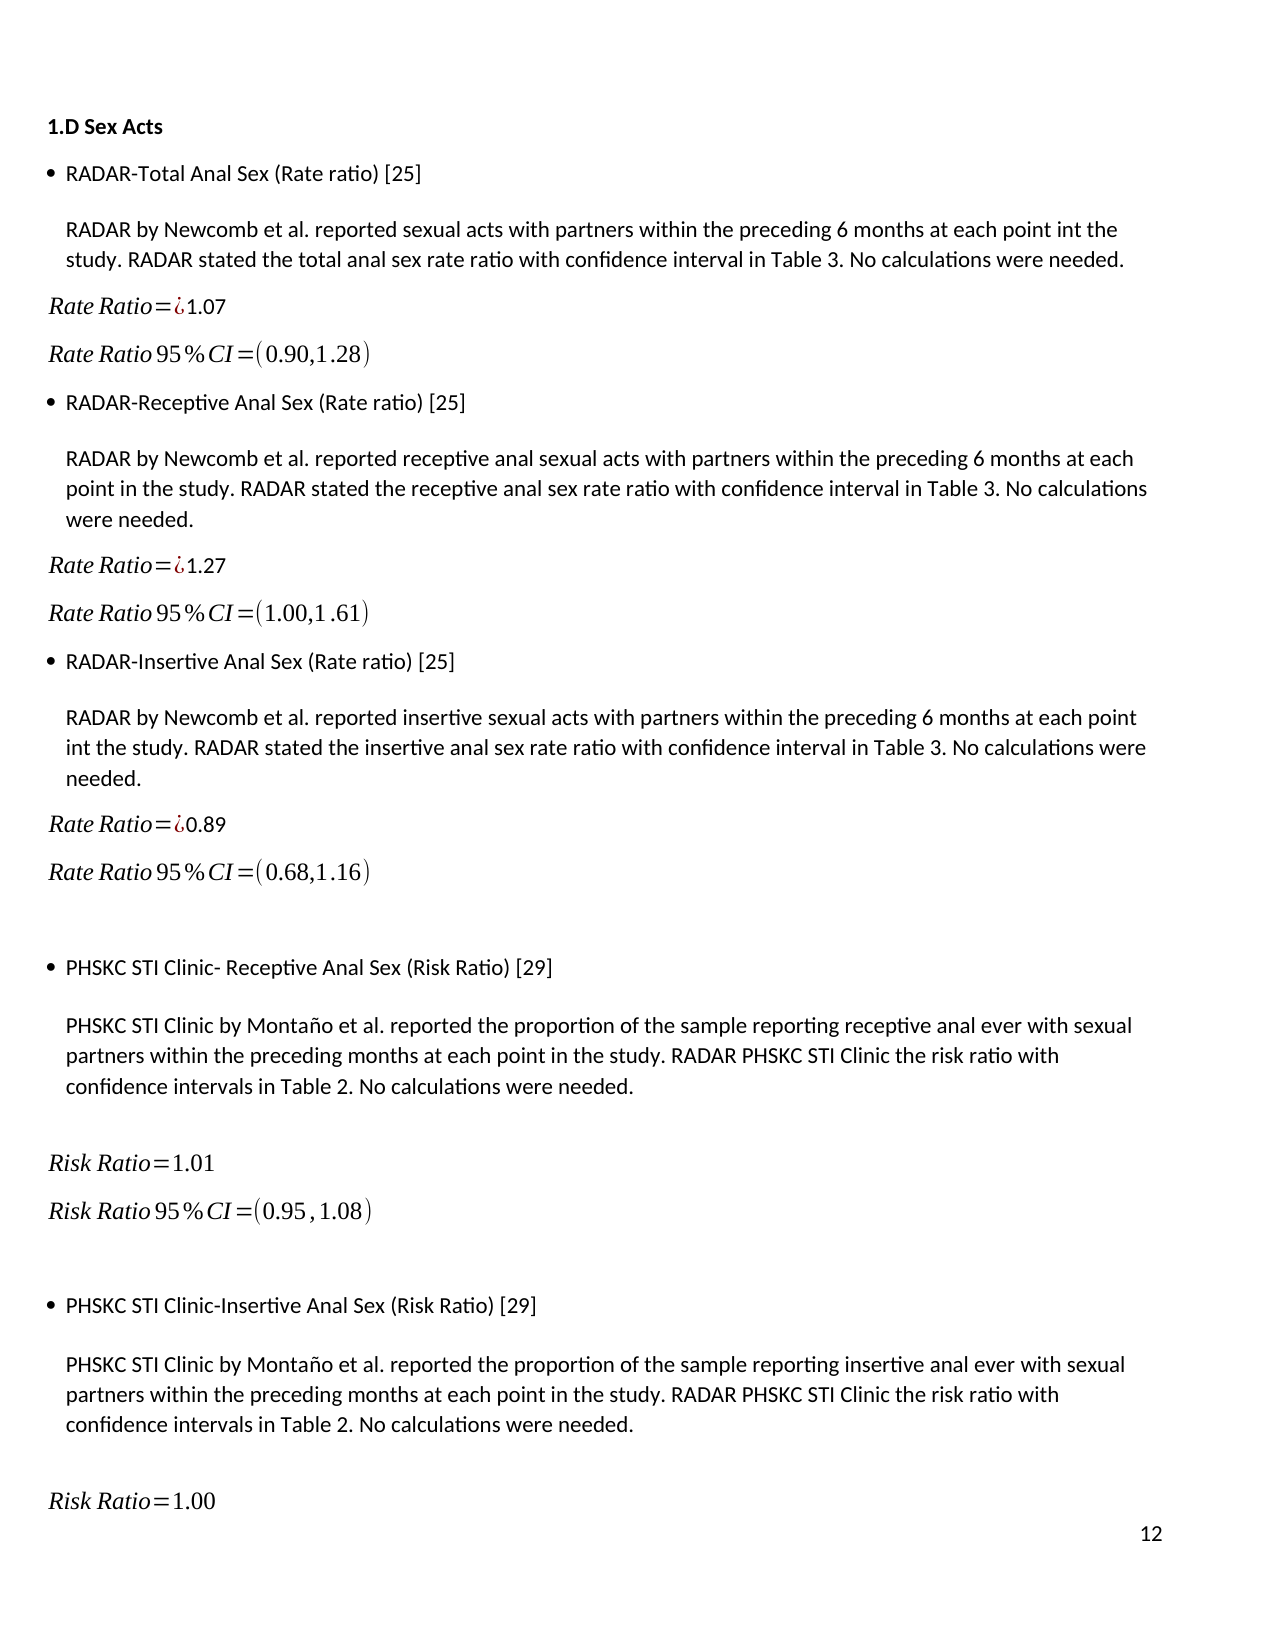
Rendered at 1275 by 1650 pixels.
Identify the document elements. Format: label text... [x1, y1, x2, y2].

list RADAR by Newcomb et al. reported receptive anal sexual acts with partners within the preceding 6 months at each point in the study. RADAR stated the receptive anal sex rate ratio with confidence interval in Table 3. No calculations were needed. [66, 444, 1162, 533]
list RADAR by Newcomb et al. reported sexual acts with partners within the preceding 6 months at each point int the study. RADAR stated the total anal sex rate ratio with confidence interval in Table 3. No calculations were needed. [66, 215, 1162, 274]
list PHSKC STI Clinic- Receptive Anal Sex (Risk Ratio) [29] [47, 953, 1162, 981]
text 1.27 [9, 552, 1256, 579]
list RADAR by Newcomb et al. reported insertive sexual acts with partners within the preceding 6 months at each point int the study. RADAR stated the insertive anal sex rate ratio with confidence interval in Table 3. No calculations were needed. [66, 703, 1162, 792]
list PHSKC STI Clinic by Montaño et al. reported the proportion of the sample reporting receptive anal ever with sexual partners within the preceding months at each point in the study. RADAR PHSKC STI Clinic the risk ratio with confidence intervals in Table 2. No calculations were needed. [66, 1011, 1162, 1100]
list RADAR-Insertive Anal Sex (Rate ratio) [25] [47, 647, 1162, 675]
text 1.07 [9, 292, 1256, 321]
list RADAR-Receptive Anal Sex (Rate ratio) [25] [47, 388, 1162, 416]
list PHSKC STI Clinic by Montaño et al. reported the proportion of the sample reporting insertive anal ever with sexual partners within the preceding months at each point in the study. RADAR PHSKC STI Clinic the risk ratio with confidence intervals in Table 2. No calculations were needed. [66, 1350, 1162, 1438]
list PHSKC STI Clinic-Insertive Anal Sex (Risk Ratio) [29] [47, 1292, 1162, 1319]
list RADAR-Total Anal Sex (Rate ratio) [25] [47, 159, 1162, 187]
text 1.D Sex Acts [47, 112, 1256, 141]
text 0.89 [9, 811, 1256, 839]
